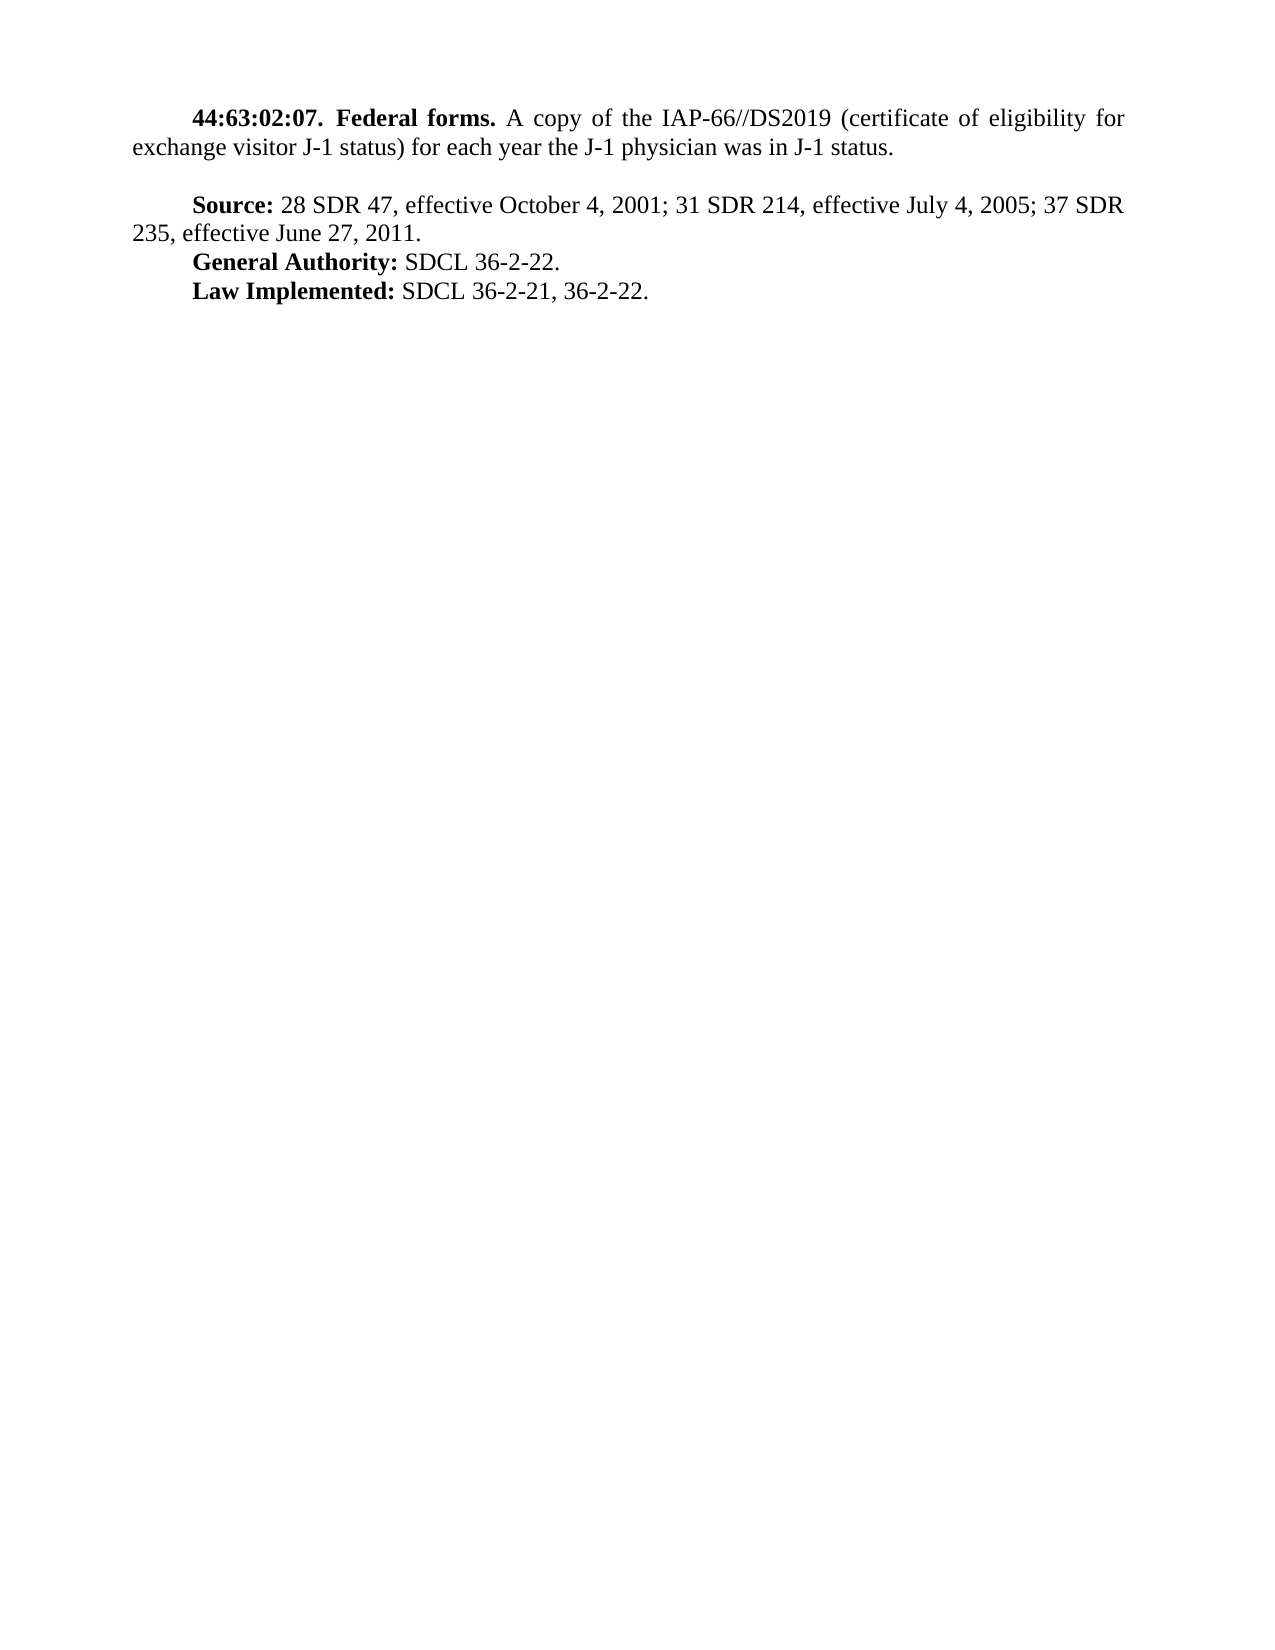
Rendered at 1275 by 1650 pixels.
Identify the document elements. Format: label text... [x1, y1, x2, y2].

text Law Implemented: SDCL 36-2-21, 36-2-22. [132, 276, 1125, 305]
text Source: 28 SDR 47, effective ; 31 SDR 214, effective July 4, 2005; 37 SDR 235, effective June 27, 2011. [132, 190, 1125, 247]
text General Authority: SDCL 36-2-22. [132, 247, 1125, 276]
text 44:63:02:07. Federal forms. A copy of the IAP-66//DS2019 (certificate of eligibility for exchange visitor J-1 status) for each year the J-1 physician was in J-1 status. [132, 103, 1125, 161]
